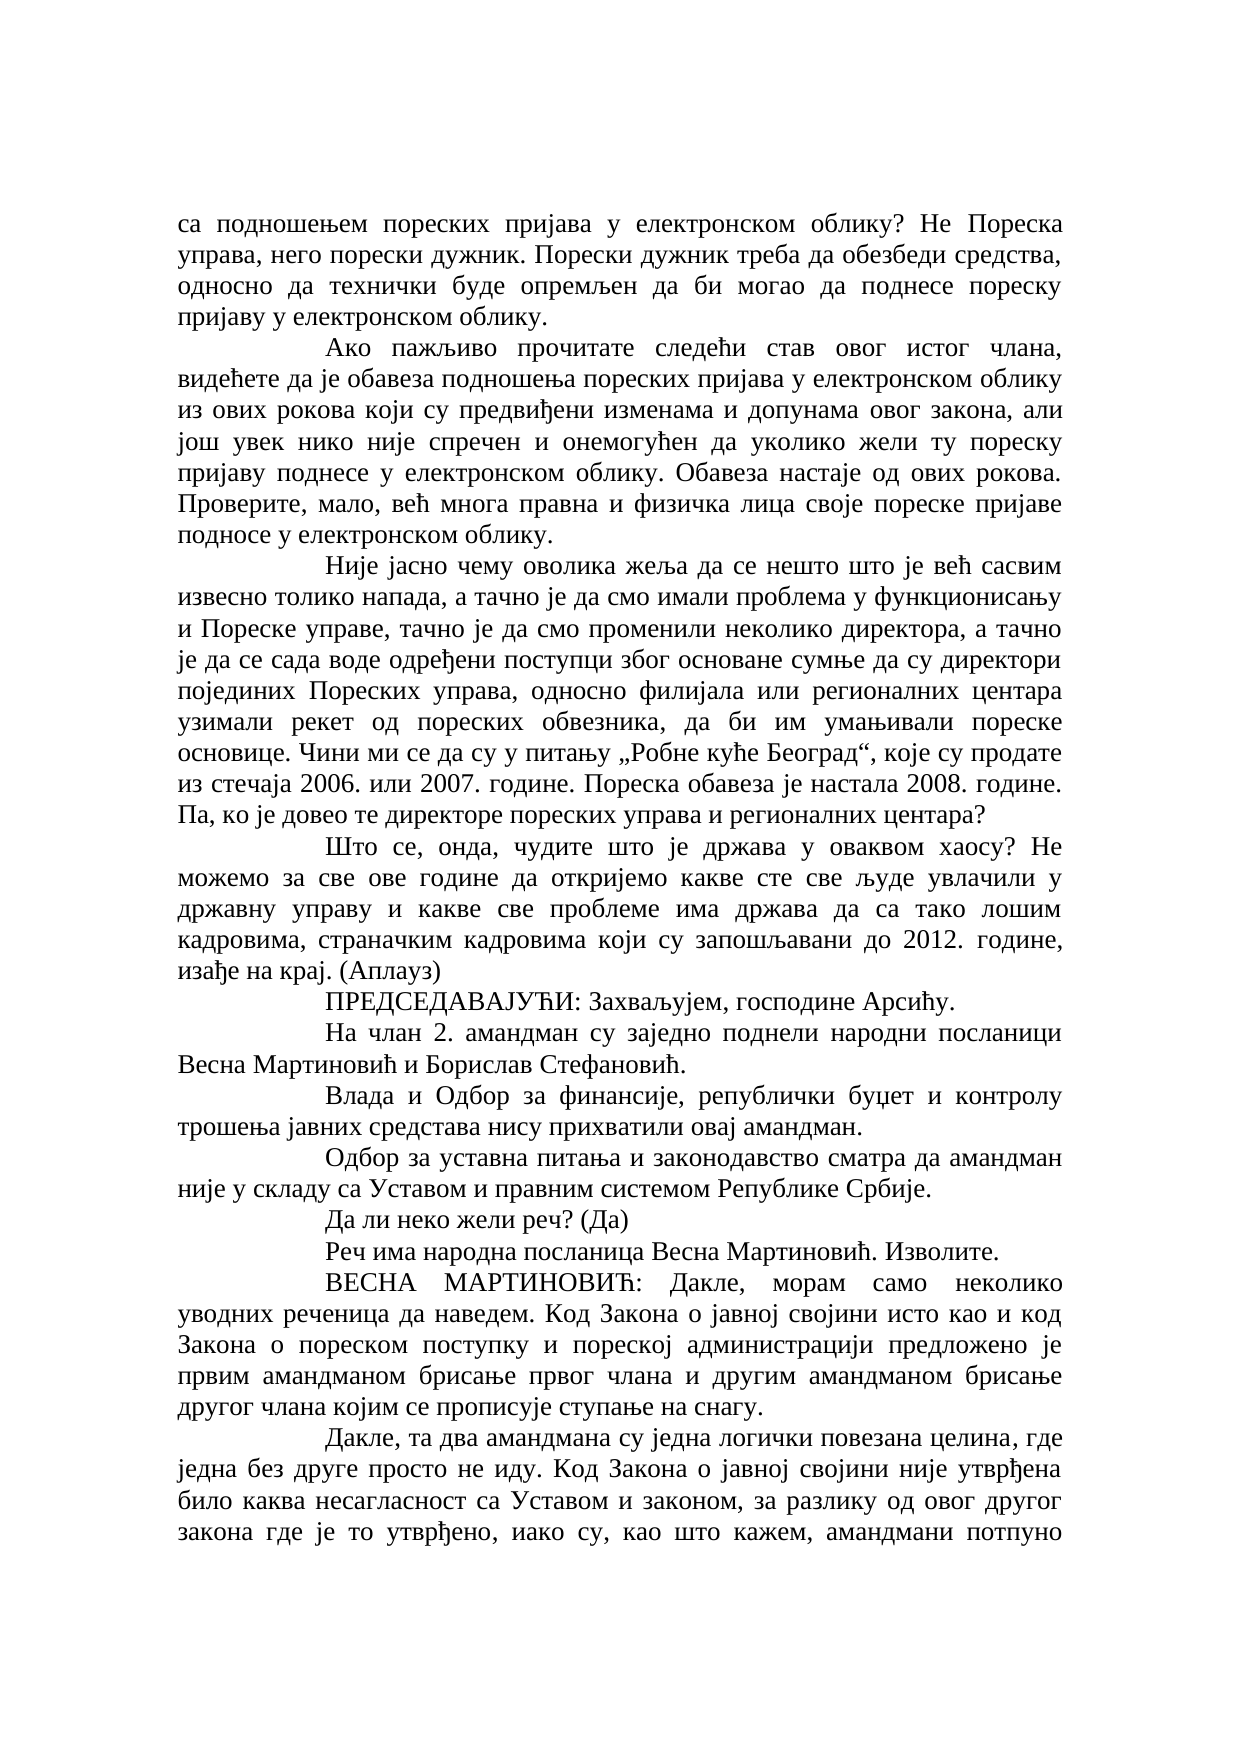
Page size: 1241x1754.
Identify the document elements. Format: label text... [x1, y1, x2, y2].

text Није јасно чему оволика жеља да се нешто што је већ сасвим извесно толико напада, а тачно је да смо имали проблема у функционисању и Пореске управе, тачно је да смо променили неколико директора, а тачно је да се сада воде одређени поступци због основане сумње да су директори појединих Пореских управа, односно филијала или регионалних центара узимали рекет од пореских обвезника, да би им умањивали пореске основице. Чини ми се да су у питању „Робне куће Београд“, које су продате из стечаја 2006. или 2007. године. Пореска обавеза је настала 2008. године. Па, ко је довео те директоре пореских управа и регионалних центара? [177, 549, 1063, 830]
text Одбор за уставна питања и законодавство сматра да амандман није у складу са Уставом и правним системом Републике Србије. [177, 1141, 1063, 1203]
text Реч има народна посланица Весна Мартиновић. Изволите. [177, 1234, 1063, 1266]
text Што се, онда, чудите што је држава у оваквом хаосу? Не можемо за све ове године да откријемо какве сте све људе увлачили у државну управу и какве све проблеме има држава да са тако лошим кадровима, страначким кадровима који су запошљавани до 2012. године, изађе на крај. (Аплауз) [177, 830, 1063, 985]
text Да ли неко жели реч? (Да) [177, 1203, 1063, 1234]
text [177, 1421, 1063, 1546]
text Влада и Одбор за финансије, републички буџет и контролу трошења јавних средстава нису прихватили овај амандман. [177, 1079, 1063, 1141]
text ПРЕДСЕДАВАЈУЋИ: Захваљујем, господине Арсићу. [177, 985, 1063, 1017]
text Ако пажљиво прочитате следећи став овог истог члана, видећете да је обавеза подношења пореских пријава у електронском облику из ових рокова који су предвиђени изменама и допунама овог закона, али још увек нико није спречен и онемогућен да уколико жели ту пореску пријаву поднесе у електронском облику. Обавеза настаје од ових рокова. Проверите, мало, већ многа правна и физичка лица своје пореске пријаве подносе у електронском облику. [177, 331, 1063, 549]
text На члан 2. амандман су заједно поднели народни посланици Весна Мартиновић и Борислав Стефановић. [177, 1017, 1063, 1079]
text ВЕСНА МАРТИНОВИЋ: Дакле, морам само неколико уводних реченица да наведем. Код Закона о јавној својини исто као и код Закона о пореском поступку и пореској администрацији предложено је првим амандманом брисање првог члана и другим амандманом брисање другог члана којим се прописује ступање на снагу. [177, 1266, 1063, 1421]
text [177, 207, 1063, 331]
